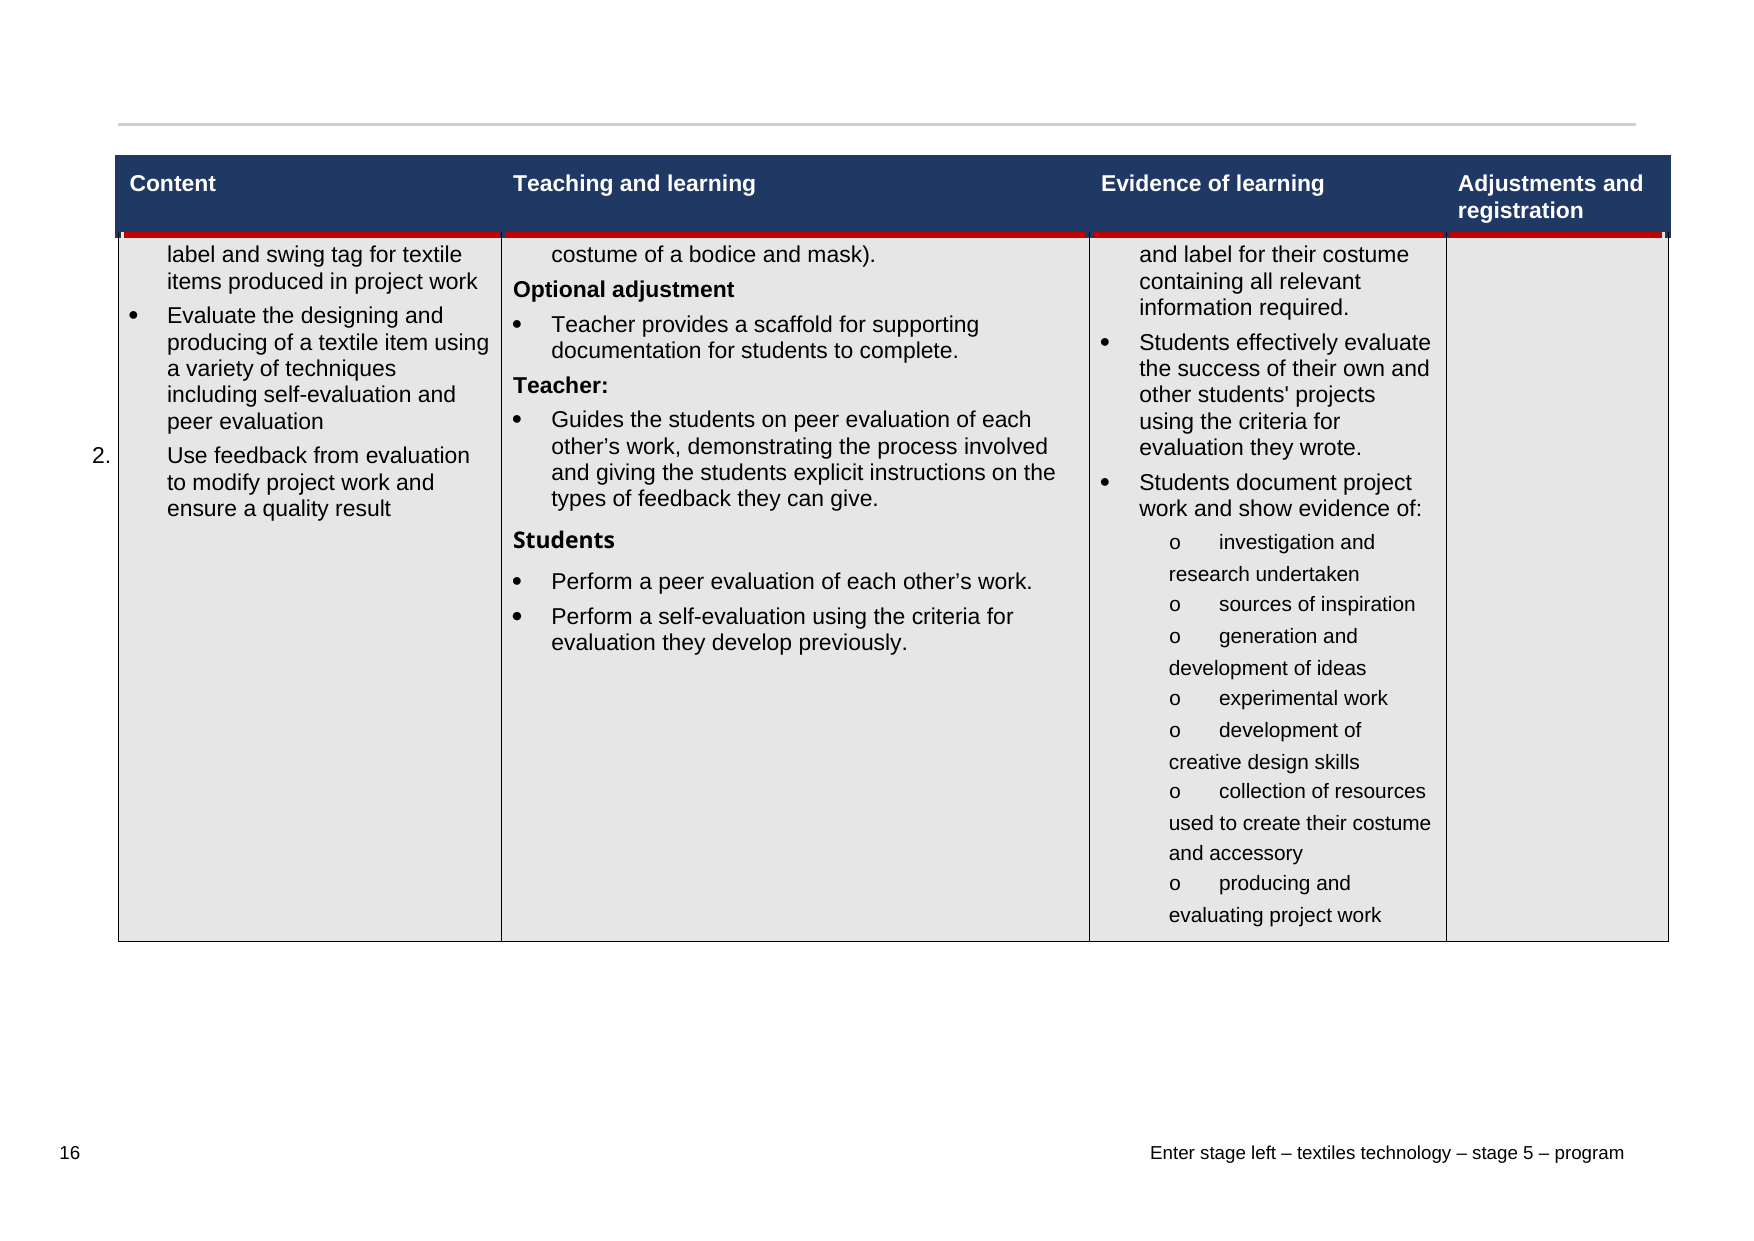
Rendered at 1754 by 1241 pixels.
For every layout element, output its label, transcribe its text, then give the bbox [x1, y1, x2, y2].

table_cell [119, 232, 501, 941]
table_header Teaching and learning [505, 161, 1086, 232]
table_header Adjustments and registration [1450, 161, 1665, 232]
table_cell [502, 238, 1089, 941]
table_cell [1090, 238, 1446, 941]
table_header Evidence of learning [1093, 161, 1443, 232]
table_cell [1447, 232, 1668, 941]
table_header Content [121, 161, 499, 232]
